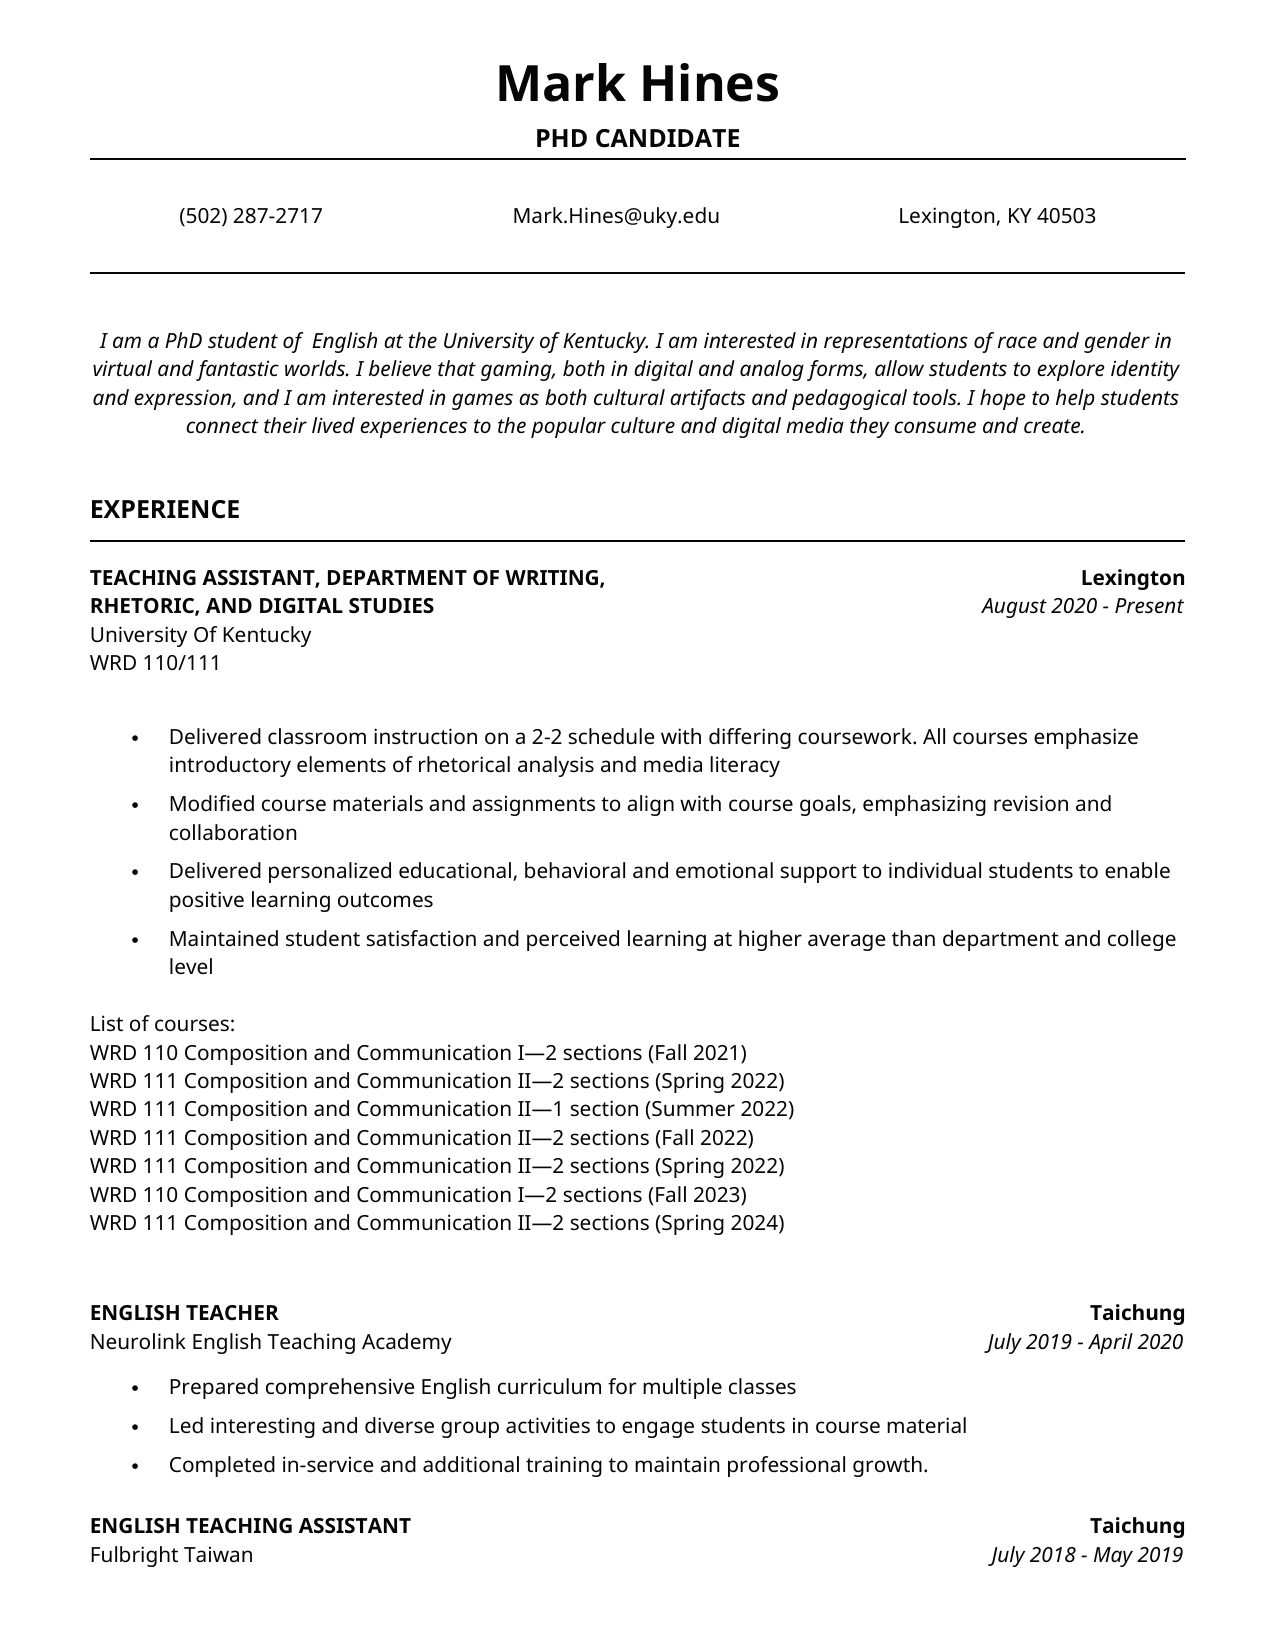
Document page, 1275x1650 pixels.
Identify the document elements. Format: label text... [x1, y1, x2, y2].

table_header Lexington August 2020 - Present [638, 563, 1186, 705]
table_header Taichung July 2019 - April 2020 [638, 1299, 1186, 1355]
table_header (502) 287-2717 [90, 160, 455, 272]
table_header Mark Hines PhD Candidate [90, 48, 1186, 158]
text WRD 111 Composition and Communication II—2 sections (Spring 2022) [89, 1151, 1185, 1180]
list Maintained student satisfaction and perceived learning at higher average than department and college level [115, 924, 1185, 981]
table_header Lexington, KY 40503 [820, 160, 1186, 272]
text WRD 111 Composition and Communication II—2 sections (Fall 2022) [89, 1123, 1185, 1151]
text WRD 110 Composition and Communication I—2 sections (Fall 2023) [89, 1180, 1185, 1208]
text WRD 111 Composition and Communication II—2 sections (Spring 2022) [89, 1066, 1185, 1094]
text WRD 110 Composition and Communication I—2 sections (Fall 2021) [89, 1038, 1185, 1066]
list Completed in-service and additional training to maintain professional growth. [115, 1450, 1185, 1478]
table_header Mark.Hines@uky.edu [455, 160, 820, 272]
table_header English Teacher Neurolink English Teaching Academy [90, 1299, 637, 1355]
table_header Teaching Assistant, Department of writing, rhetoric, and digital studies University Of Kentucky WRD 110/111 [90, 563, 637, 705]
table_header English Teaching Assistant Fulbright Taiwan [90, 1512, 637, 1568]
text WRD 111 Composition and Communication II—1 section (Summer 2022) [89, 1094, 1185, 1123]
table_header Taichung July 2018 - May 2019 [638, 1512, 1186, 1568]
title Experience [89, 492, 1185, 526]
text WRD 111 Composition and Communication II—2 sections (Spring 2024) [89, 1208, 1185, 1237]
list Led interesting and diverse group activities to engage students in course material [115, 1411, 1185, 1439]
text List of courses: [89, 1009, 1185, 1038]
list Modified course materials and assignments to align with course goals, emphasizing revision and collaboration [115, 789, 1185, 846]
list Prepared comprehensive English curriculum for multiple classes [115, 1372, 1185, 1401]
text I am a PhD student of English at the University of Kentucky. I am interested in representations of race and gender in virtual and fantastic worlds. I believe that gaming, both in digital and analog forms, allow students to explore identity and expression, and I am interested in games as both cultural artifacts and pedagogical tools. I hope to help students connect their lived experiences to the popular culture and digital media they consume and create. [89, 326, 1185, 439]
list Delivered classroom instruction on a 2-2 schedule with differing coursework. All courses emphasize introductory elements of rhetorical analysis and media literacy [115, 722, 1185, 779]
list Delivered personalized educational, behavioral and emotional support to individual students to enable positive learning outcomes [115, 857, 1185, 913]
